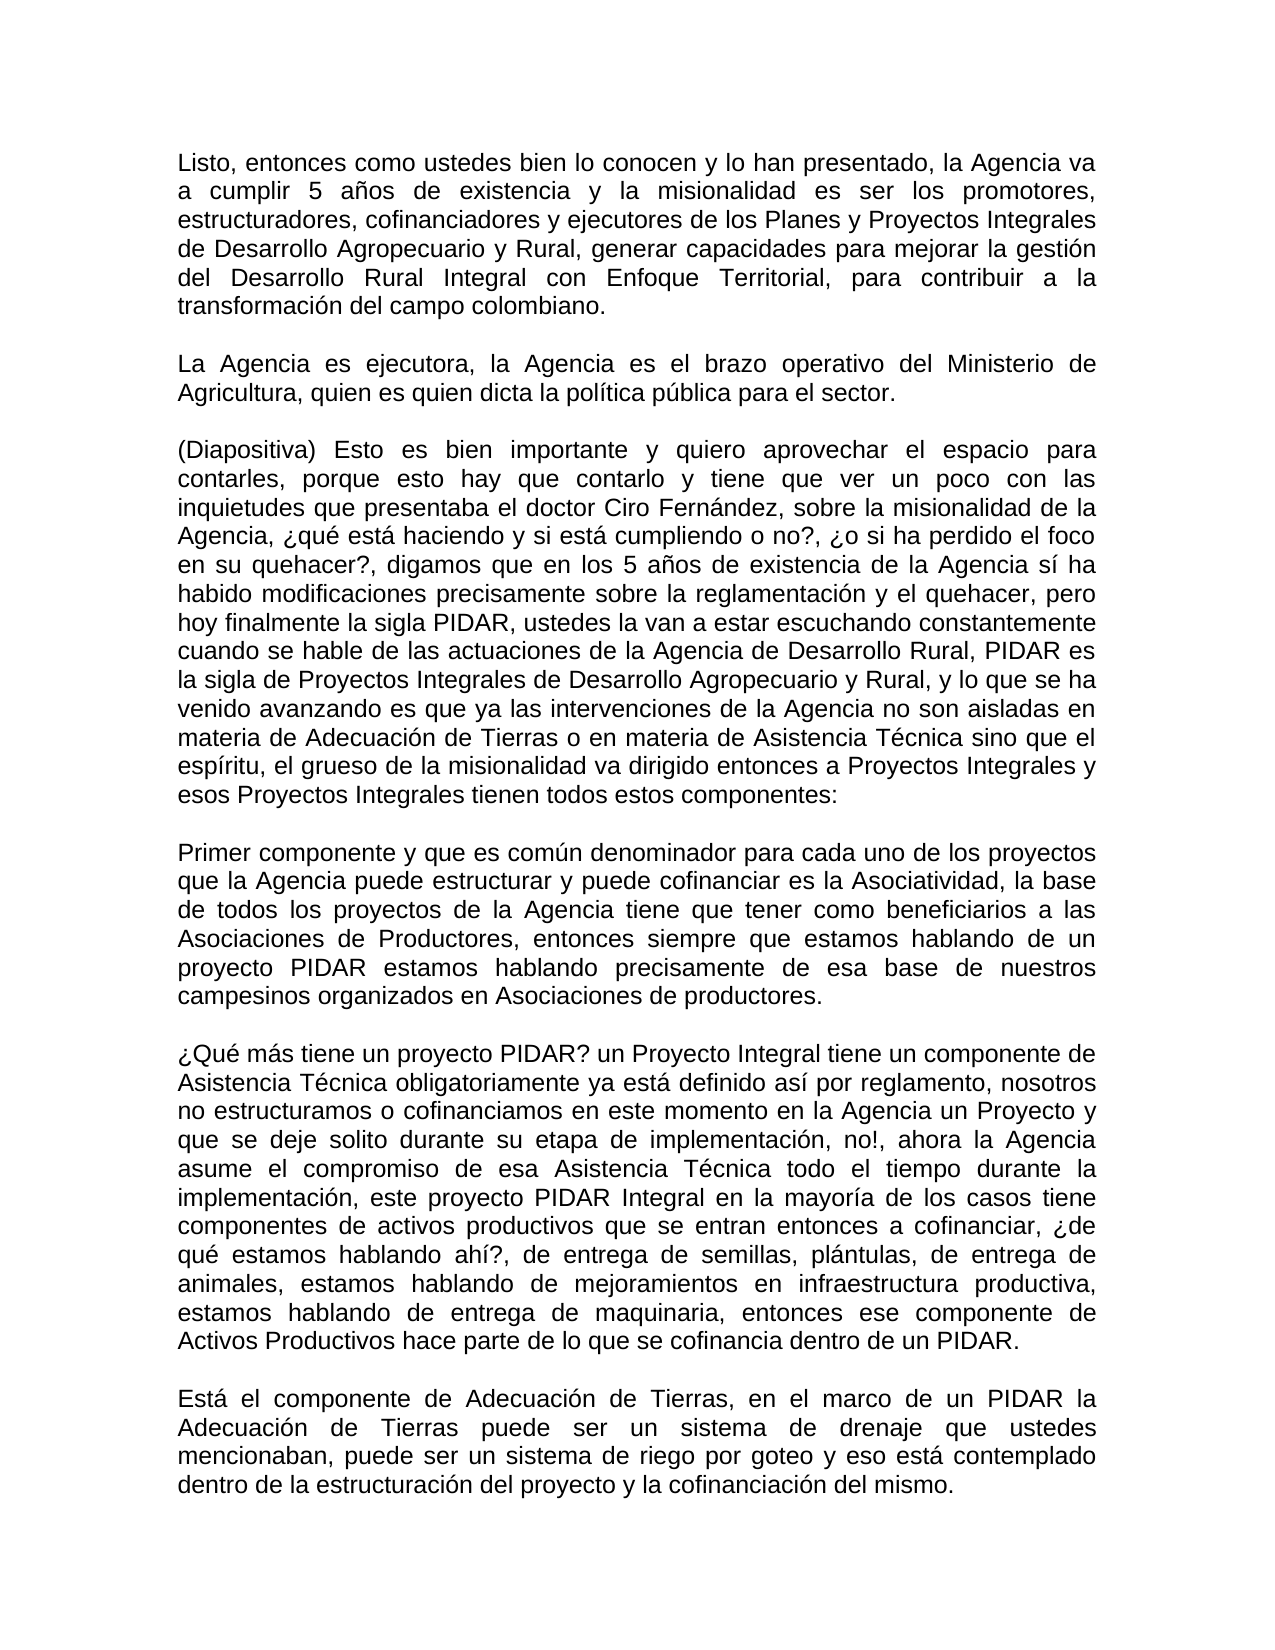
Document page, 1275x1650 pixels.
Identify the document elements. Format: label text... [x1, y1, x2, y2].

text ¿Qué más tiene un proyecto PIDAR? un Proyecto Integral tiene un componente de Asistencia Técnica obligatoriamente ya está definido así por reglamento, nosotros no estructuramos o cofinanciamos en este momento en la Agencia un Proyecto y que se deje solito durante su etapa de implementación, no!, ahora la Agencia asume el compromiso de esa Asistencia Técnica todo el tiempo durante la implementación, este proyecto PIDAR Integral en la mayoría de los casos tiene componentes de activos productivos que se entran entonces a cofinanciar, ¿de qué estamos hablando ahí?, de entrega de semillas, plántulas, de entrega de animales, estamos hablando de mejoramientos en infraestructura productiva, estamos hablando de entrega de maquinaria, entonces ese componente de Activos Productivos hace parte de lo que se cofinancia dentro de un PIDAR. [177, 1039, 1098, 1355]
text Listo, entonces como ustedes bien lo conocen y lo han presentado, la Agencia va a cumplir 5 años de existencia y la misionalidad es ser los promotores, estructuradores, cofinanciadores y ejecutores de los Planes y Proyectos Integrales de Desarrollo Agropecuario y Rural, generar capacidades para mejorar la gestión del Desarrollo Rural Integral con Enfoque Territorial, para contribuir a la transformación del campo colombiano. [177, 148, 1098, 320]
text Primer componente y que es común denominador para cada uno de los proyectos que la Agencia puede estructurar y puede cofinanciar es la Asociatividad, la base de todos los proyectos de la Agencia tiene que tener como beneficiarios a las Asociaciones de Productores, entonces siempre que estamos hablando de un proyecto PIDAR estamos hablando precisamente de esa base de nuestros campesinos organizados en Asociaciones de productores. [177, 838, 1098, 1010]
text (Diapositiva) Esto es bien importante y quiero aprovechar el espacio para contarles, porque esto hay que contarlo y tiene que ver un poco con las inquietudes que presentaba el doctor Ciro Fernández, sobre la misionalidad de la Agencia, ¿qué está haciendo y si está cumpliendo o no?, ¿o si ha perdido el foco en su quehacer?, digamos que en los 5 años de existencia de la Agencia sí ha habido modificaciones precisamente sobre la reglamentación y el quehacer, pero hoy finalmente la sigla PIDAR, ustedes la van a estar escuchando constantemente cuando se hable de las actuaciones de la Agencia de Desarrollo Rural, PIDAR es la sigla de Proyectos Integrales de Desarrollo Agropecuario y Rural, y lo que se ha venido avanzando es que ya las intervenciones de la Agencia no son aisladas en materia de Adecuación de Tierras o en materia de Asistencia Técnica sino que el espíritu, el grueso de la misionalidad va dirigido entonces a Proyectos Integrales y esos Proyectos Integrales tienen todos estos componentes: [177, 435, 1098, 809]
text La Agencia es ejecutora, la Agencia es el brazo operativo del Ministerio de Agricultura, quien es quien dicta la política pública para el sector. [177, 349, 1098, 406]
text Está el componente de Adecuación de Tierras, en el marco de un PIDAR la Adecuación de Tierras puede ser un sistema de drenaje que ustedes mencionaban, puede ser un sistema de riego por goteo y eso está contemplado dentro de la estructuración del proyecto y la cofinanciación del mismo. [177, 1384, 1098, 1499]
